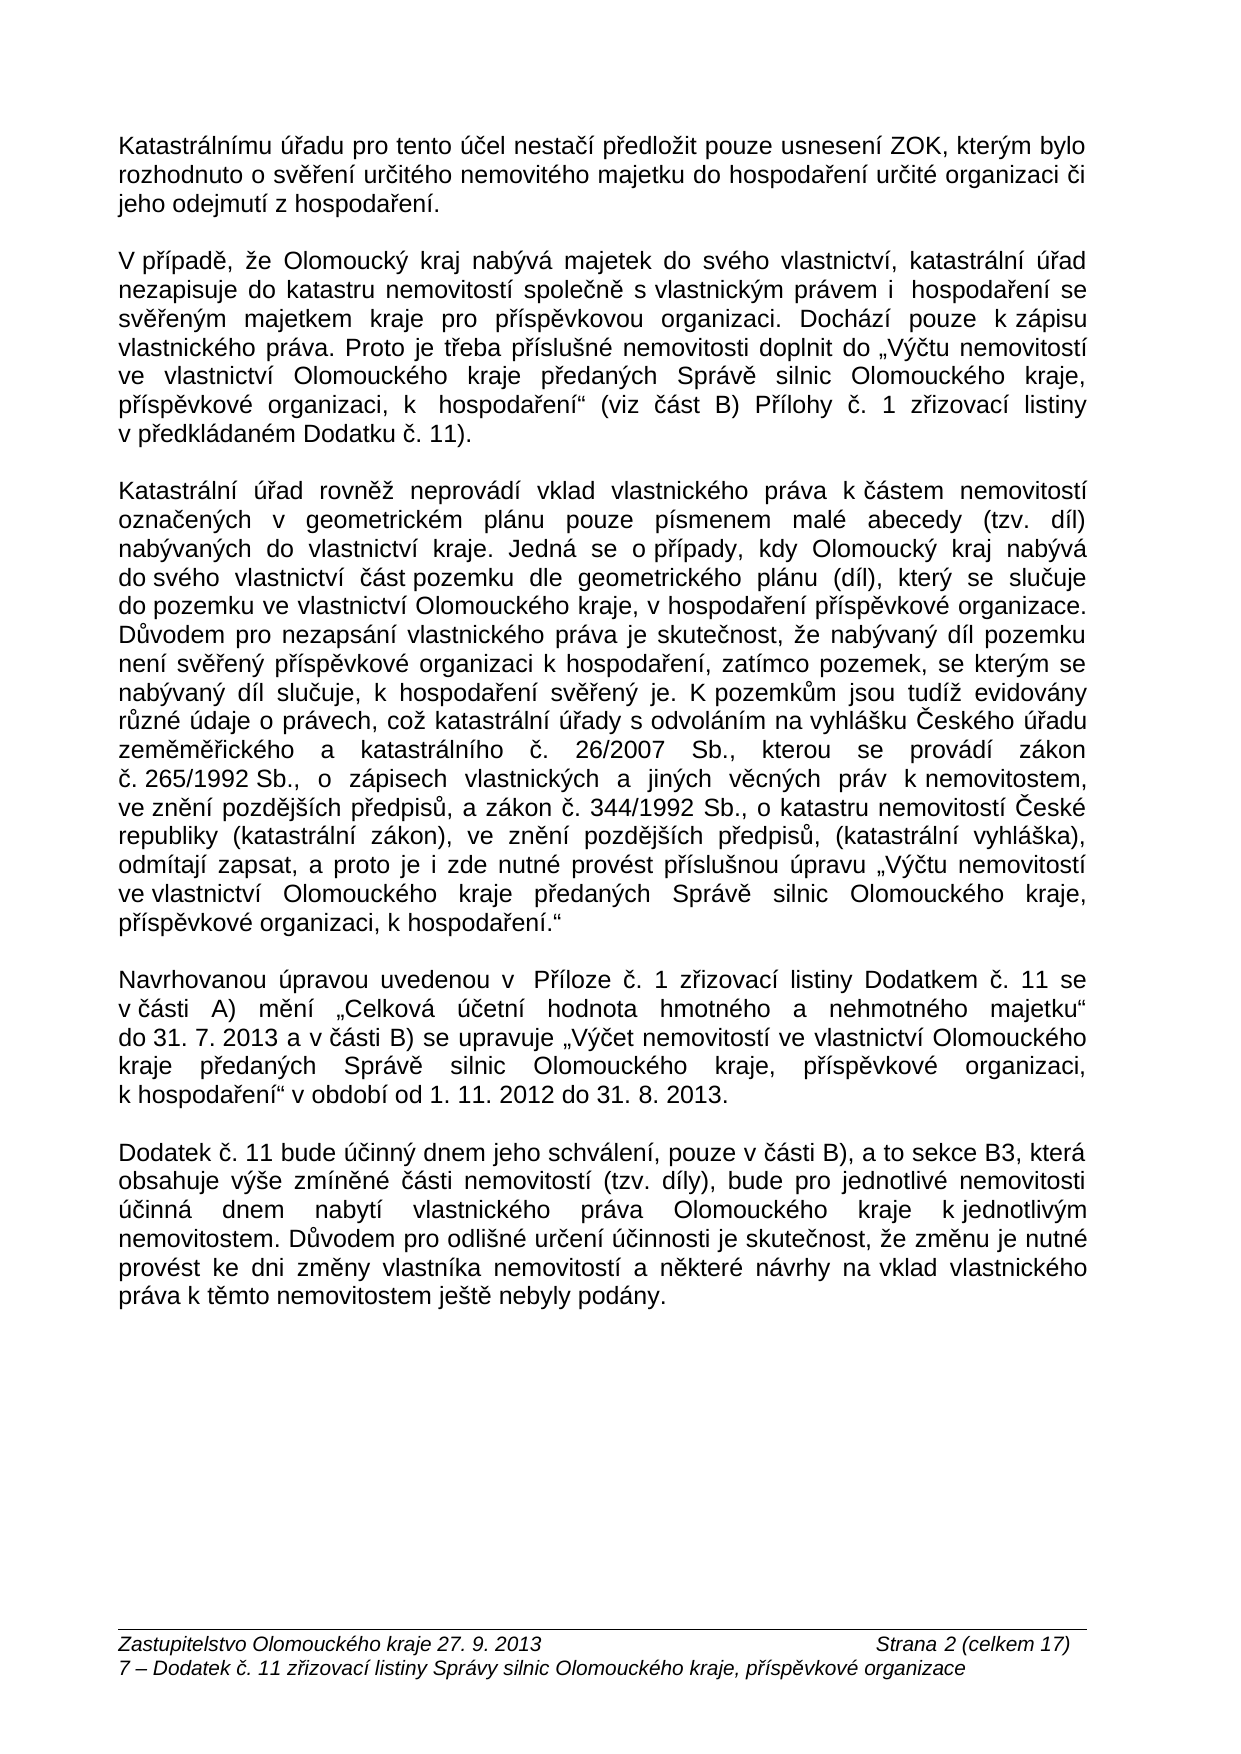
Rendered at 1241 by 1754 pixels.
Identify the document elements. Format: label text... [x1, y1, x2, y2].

text Dodatek č. 11 bude účinný dnem jeho schválení, pouze v části B), a to sekce B3, která obsahuje výše zmíněné části nemovitostí (tzv. díly), bude pro jednotlivé nemovitosti účinná dnem nabytí vlastnického práva Olomouckého kraje k jednotlivým nemovitostem. Důvodem pro odlišné určení účinnosti je skutečnost, že změnu je nutné provést ke dni změny vlastníka nemovitostí a některé návrhy na vklad vlastnického práva k těmto nemovitostem ještě nebyly podány. [118, 1138, 1087, 1310]
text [118, 131, 1087, 218]
text Katastrální úřad rovněž neprovádí vklad vlastnického práva k částem nemovitostí označených v geometrickém plánu pouze písmenem malé abecedy (tzv. díl) nabývaných do vlastnictví kraje. Jedná se o případy, kdy Olomoucký kraj nabývá do svého vlastnictví část pozemku dle geometrického plánu (díl), který se slučuje do pozemku ve vlastnictví Olomouckého kraje, v hospodaření příspěvkové organizace. Důvodem pro nezapsání vlastnického práva je skutečnost, že nabývaný díl pozemku není svěřený příspěvkové organizaci k hospodaření, zatímco pozemek, se kterým se nabývaný díl slučuje, k hospodaření svěřený je. K pozemkům jsou tudíž evidovány různé údaje o právech, což katastrální úřady s odvoláním na vyhlášku Českého úřadu zeměměřického a katastrálního č. 26/2007 Sb., kterou se provádí zákon č. 265/1992 Sb., o zápisech vlastnických a jiných věcných práv k nemovitostem, ve znění pozdějších předpisů, a zákon č. 344/1992 Sb., o katastru nemovitostí České republiky (katastrální zákon), ve znění pozdějších předpisů, (katastrální vyhláška), odmítají zapsat, a proto je i zde nutné provést příslušnou úpravu „Výčtu nemovitostí ve vlastnictví Olomouckého kraje předaných Správě silnic Olomouckého kraje, příspěvkové organizaci, k hospodaření.“ [118, 476, 1087, 936]
text Navrhovanou úpravou uvedenou v Příloze č. 1 zřizovací listiny Dodatkem č. 11 se v části A) mění „Celková účetní hodnota hmotného a nehmotného majetku“ do 31. 7. 2013 a v části B) se upravuje „Výčet nemovitostí ve vlastnictví Olomouckého kraje předaných Správě silnic Olomouckého kraje, příspěvkové organizaci, k hospodaření“ v období od 1. 11. 2012 do 31. 8. 2013. [118, 965, 1087, 1109]
text V případě, že Olomoucký kraj nabývá majetek do svého vlastnictví, katastrální úřad nezapisuje do katastru nemovitostí společně s vlastnickým právem i hospodaření se svěřeným majetkem kraje pro příspěvkovou organizaci. Dochází pouze k zápisu vlastnického práva. Proto je třeba příslušné nemovitosti doplnit do „Výčtu nemovitostí ve vlastnictví Olomouckého kraje předaných Správě silnic Olomouckého kraje, příspěvkové organizaci, k hospodaření“ (viz část B) Přílohy č. 1 zřizovací listiny v předkládaném Dodatku č. 11). [118, 246, 1087, 448]
